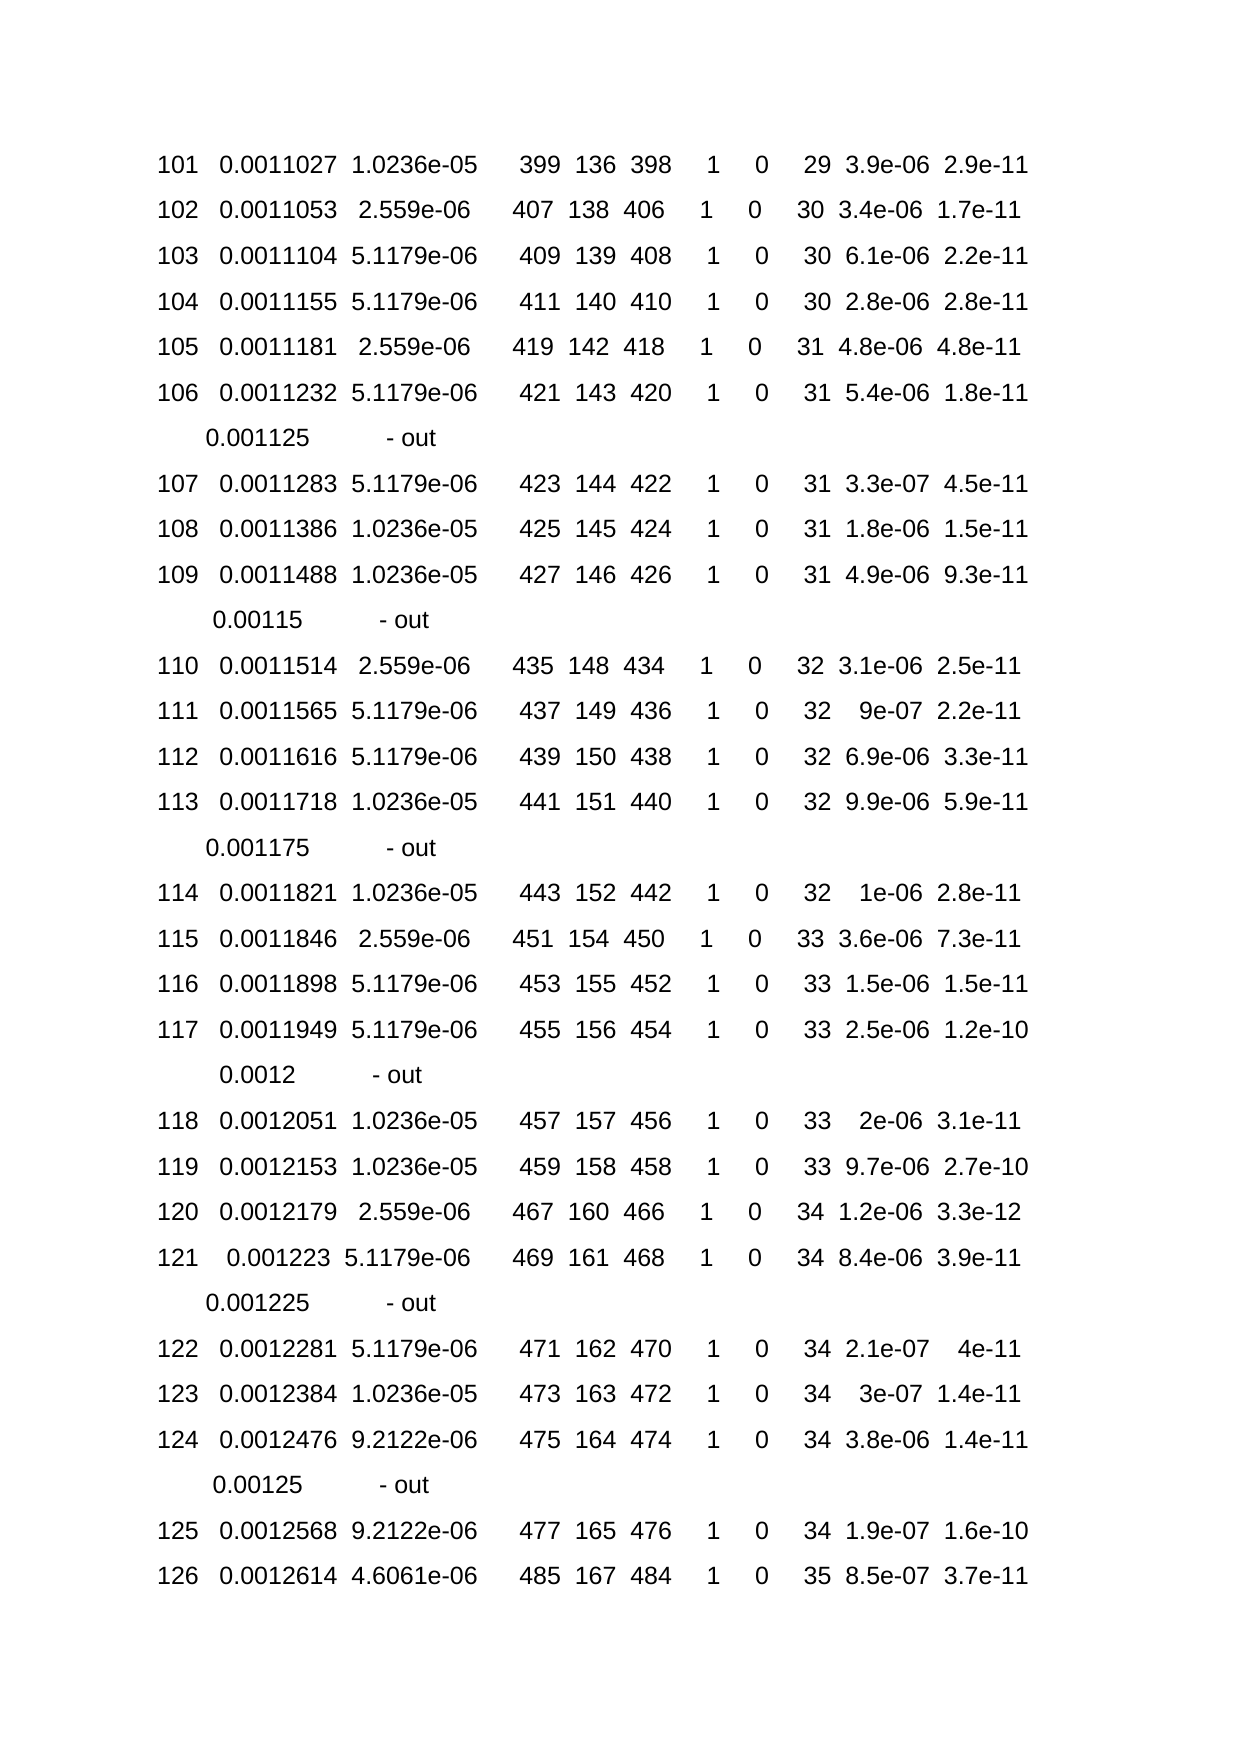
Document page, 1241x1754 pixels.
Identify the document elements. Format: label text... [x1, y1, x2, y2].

text 115 0.0011846 2.559e-06 451 154 450 1 0 33 3.6e-06 7.3e-11 [150, 924, 1090, 953]
text 0.001125 - out [150, 423, 1090, 452]
text 116 0.0011898 5.1179e-06 453 155 452 1 0 33 1.5e-06 1.5e-11 [150, 969, 1090, 998]
text 0.0012 - out [150, 1060, 1090, 1089]
text 104 0.0011155 5.1179e-06 411 140 410 1 0 30 2.8e-06 2.8e-11 [150, 287, 1090, 315]
text 125 0.0012568 9.2122e-06 477 165 476 1 0 34 1.9e-07 1.6e-10 [150, 1516, 1090, 1544]
text 101 0.0011027 1.0236e-05 399 136 398 1 0 29 3.9e-06 2.9e-11 [150, 150, 1090, 179]
text 0.00115 - out [150, 605, 1090, 634]
text 103 0.0011104 5.1179e-06 409 139 408 1 0 30 6.1e-06 2.2e-11 [150, 241, 1090, 270]
text 106 0.0011232 5.1179e-06 421 143 420 1 0 31 5.4e-06 1.8e-11 [150, 378, 1090, 406]
text 122 0.0012281 5.1179e-06 471 162 470 1 0 34 2.1e-07 4e-11 [150, 1333, 1090, 1362]
text 114 0.0011821 1.0236e-05 443 152 442 1 0 32 1e-06 2.8e-11 [150, 878, 1090, 907]
text 120 0.0012179 2.559e-06 467 160 466 1 0 34 1.2e-06 3.3e-12 [150, 1197, 1090, 1226]
text 119 0.0012153 1.0236e-05 459 158 458 1 0 33 9.7e-06 2.7e-10 [150, 1151, 1090, 1180]
text 113 0.0011718 1.0236e-05 441 151 440 1 0 32 9.9e-06 5.9e-11 [150, 787, 1090, 816]
text 117 0.0011949 5.1179e-06 455 156 454 1 0 33 2.5e-06 1.2e-10 [150, 1015, 1090, 1044]
text 0.00125 - out [150, 1470, 1090, 1499]
text 0.001175 - out [150, 833, 1090, 862]
text 109 0.0011488 1.0236e-05 427 146 426 1 0 31 4.9e-06 9.3e-11 [150, 560, 1090, 588]
text 0.001225 - out [150, 1288, 1090, 1317]
text 126 0.0012614 4.6061e-06 485 167 484 1 0 35 8.5e-07 3.7e-11 [150, 1561, 1090, 1590]
text 112 0.0011616 5.1179e-06 439 150 438 1 0 32 6.9e-06 3.3e-11 [150, 742, 1090, 771]
text 118 0.0012051 1.0236e-05 457 157 456 1 0 33 2e-06 3.1e-11 [150, 1106, 1090, 1135]
text 124 0.0012476 9.2122e-06 475 164 474 1 0 34 3.8e-06 1.4e-11 [150, 1424, 1090, 1453]
text 107 0.0011283 5.1179e-06 423 144 422 1 0 31 3.3e-07 4.5e-11 [150, 469, 1090, 497]
text 102 0.0011053 2.559e-06 407 138 406 1 0 30 3.4e-06 1.7e-11 [150, 196, 1090, 224]
text 105 0.0011181 2.559e-06 419 142 418 1 0 31 4.8e-06 4.8e-11 [150, 332, 1090, 361]
text 121 0.001223 5.1179e-06 469 161 468 1 0 34 8.4e-06 3.9e-11 [150, 1242, 1090, 1271]
text 110 0.0011514 2.559e-06 435 148 434 1 0 32 3.1e-06 2.5e-11 [150, 651, 1090, 679]
text 111 0.0011565 5.1179e-06 437 149 436 1 0 32 9e-07 2.2e-11 [150, 696, 1090, 725]
text 123 0.0012384 1.0236e-05 473 163 472 1 0 34 3e-07 1.4e-11 [150, 1379, 1090, 1408]
text 108 0.0011386 1.0236e-05 425 145 424 1 0 31 1.8e-06 1.5e-11 [150, 514, 1090, 543]
